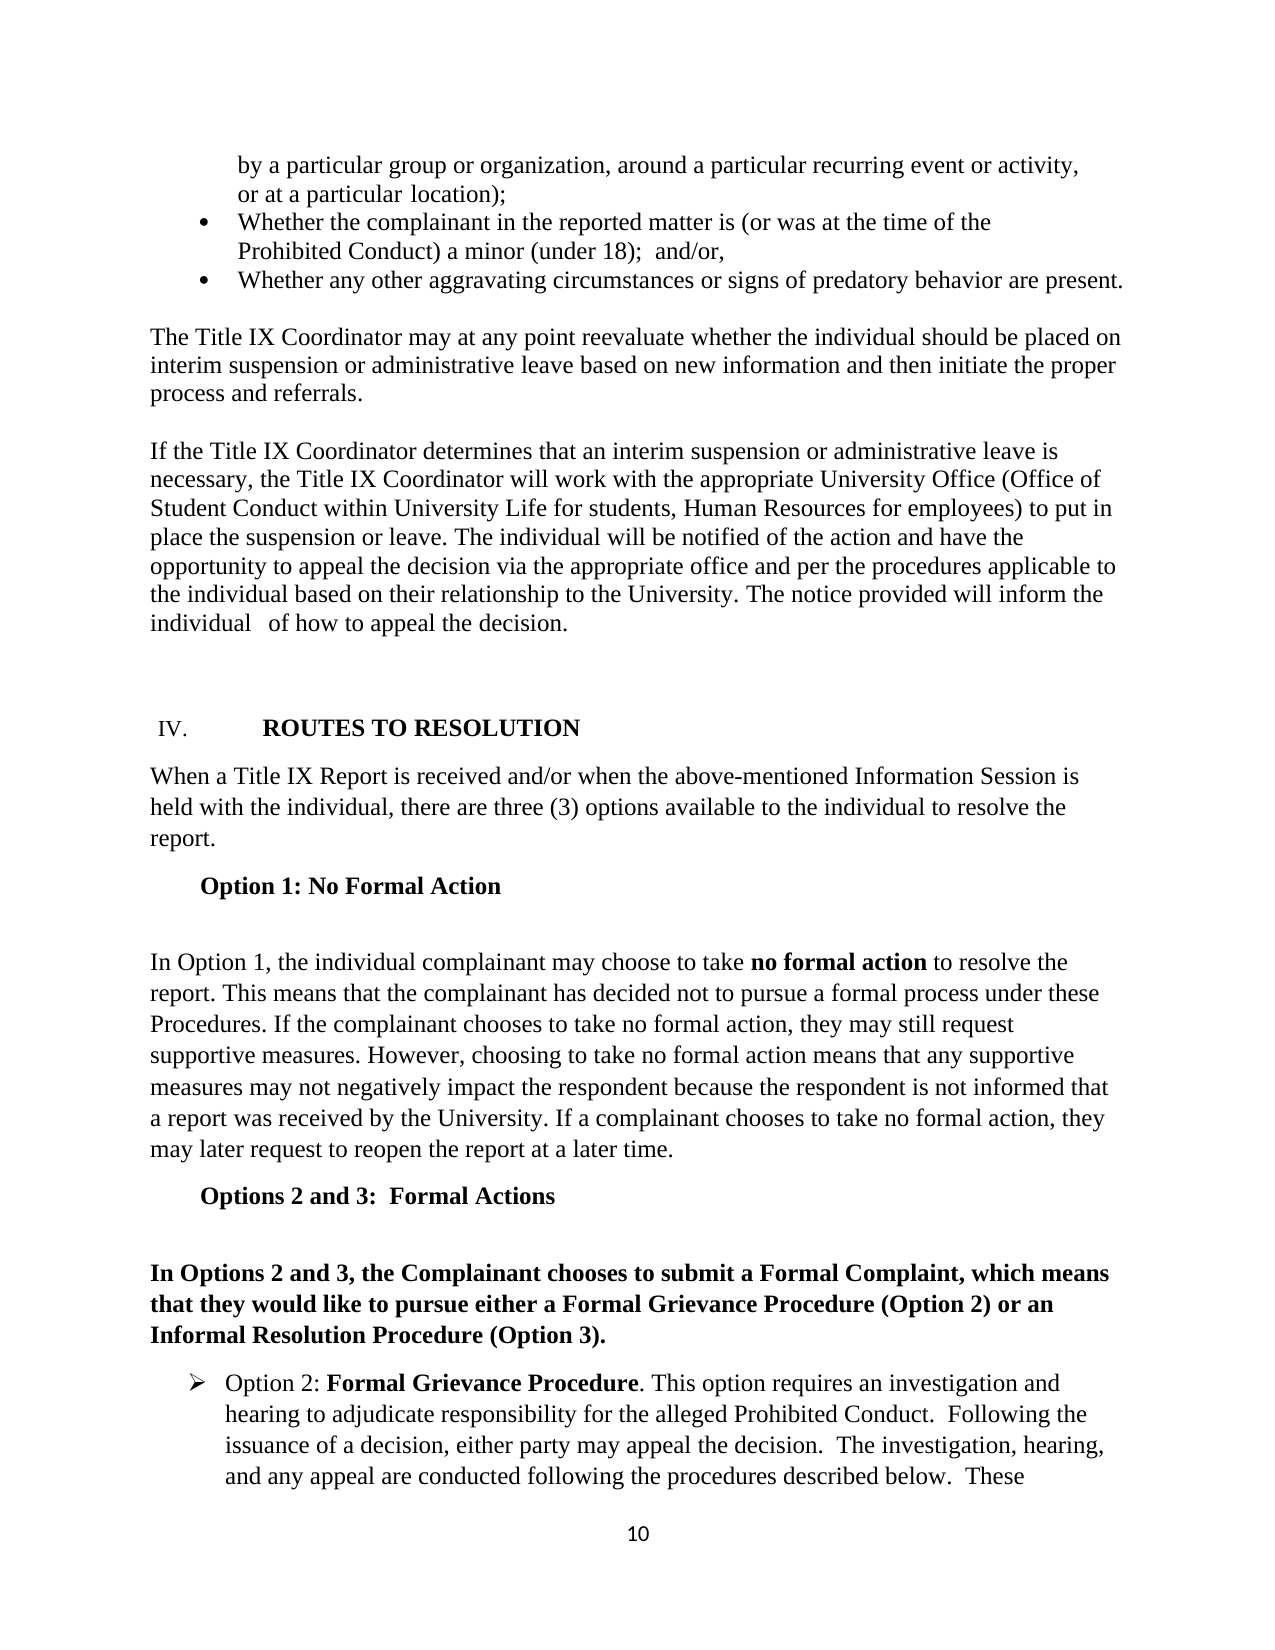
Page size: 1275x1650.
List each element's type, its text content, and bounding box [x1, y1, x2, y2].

list Whether the complainant in the reported matter is (or was at the time of the Prohibited Conduct) a minor (under 18); and/or, [200, 207, 1073, 265]
text When a Title IX Report is received and/or when the above-mentioned Information Session is held with the individual, there are three (3) options available to the individual to resolve the report. [150, 761, 1125, 852]
text In Option 1, the individual complainant may choose to take no formal action to resolve the report. This means that the complainant has decided not to pursue a formal process under these Procedures. If the complainant chooses to take no formal action, they may still request supportive measures. However, choosing to take no formal action means that any supportive measures may not negatively impact the respondent because the respondent is not informed that a report was received by the University. If a complainant chooses to take no formal action, they may later request to reopen the report at a later time. [150, 947, 1125, 1162]
text If the Title IX Coordinator determines that an interim suspension or administrative leave is necessary, the Title IX Coordinator will work with the appropriate University Office (Office of Student Conduct within University Life for students, Human Resources for employees) to put in place the suspension or leave. The individual will be notified of the action and have the opportunity to appeal the decision via the appropriate office and per the procedures applicable to the individual based on their relationship to the University. The notice provided will inform the individual of how to appeal the decision. [150, 436, 1125, 637]
list ROUTES TO RESOLUTION [187, 713, 1114, 742]
text In Options 2 and 3, the Complainant chooses to submit a Formal Complaint, which means that they would like to pursue either a Formal Grievance Procedure (Option 2) or an Informal Resolution Procedure (Option 3). [150, 1258, 1125, 1349]
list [187, 1368, 1114, 1489]
subtitle Option 1: No Formal Action [200, 871, 1125, 900]
list Whether any other aggravating circumstances or signs of predatory behavior are present. [200, 265, 1125, 294]
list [200, 150, 1088, 207]
subtitle Options 2 and 3: Formal Actions [200, 1181, 1125, 1210]
text The Title IX Coordinator may at any point reevaluate whether the individual should be placed on interim suspension or administrative leave based on new information and then initiate the proper process and referrals. [150, 322, 1125, 407]
